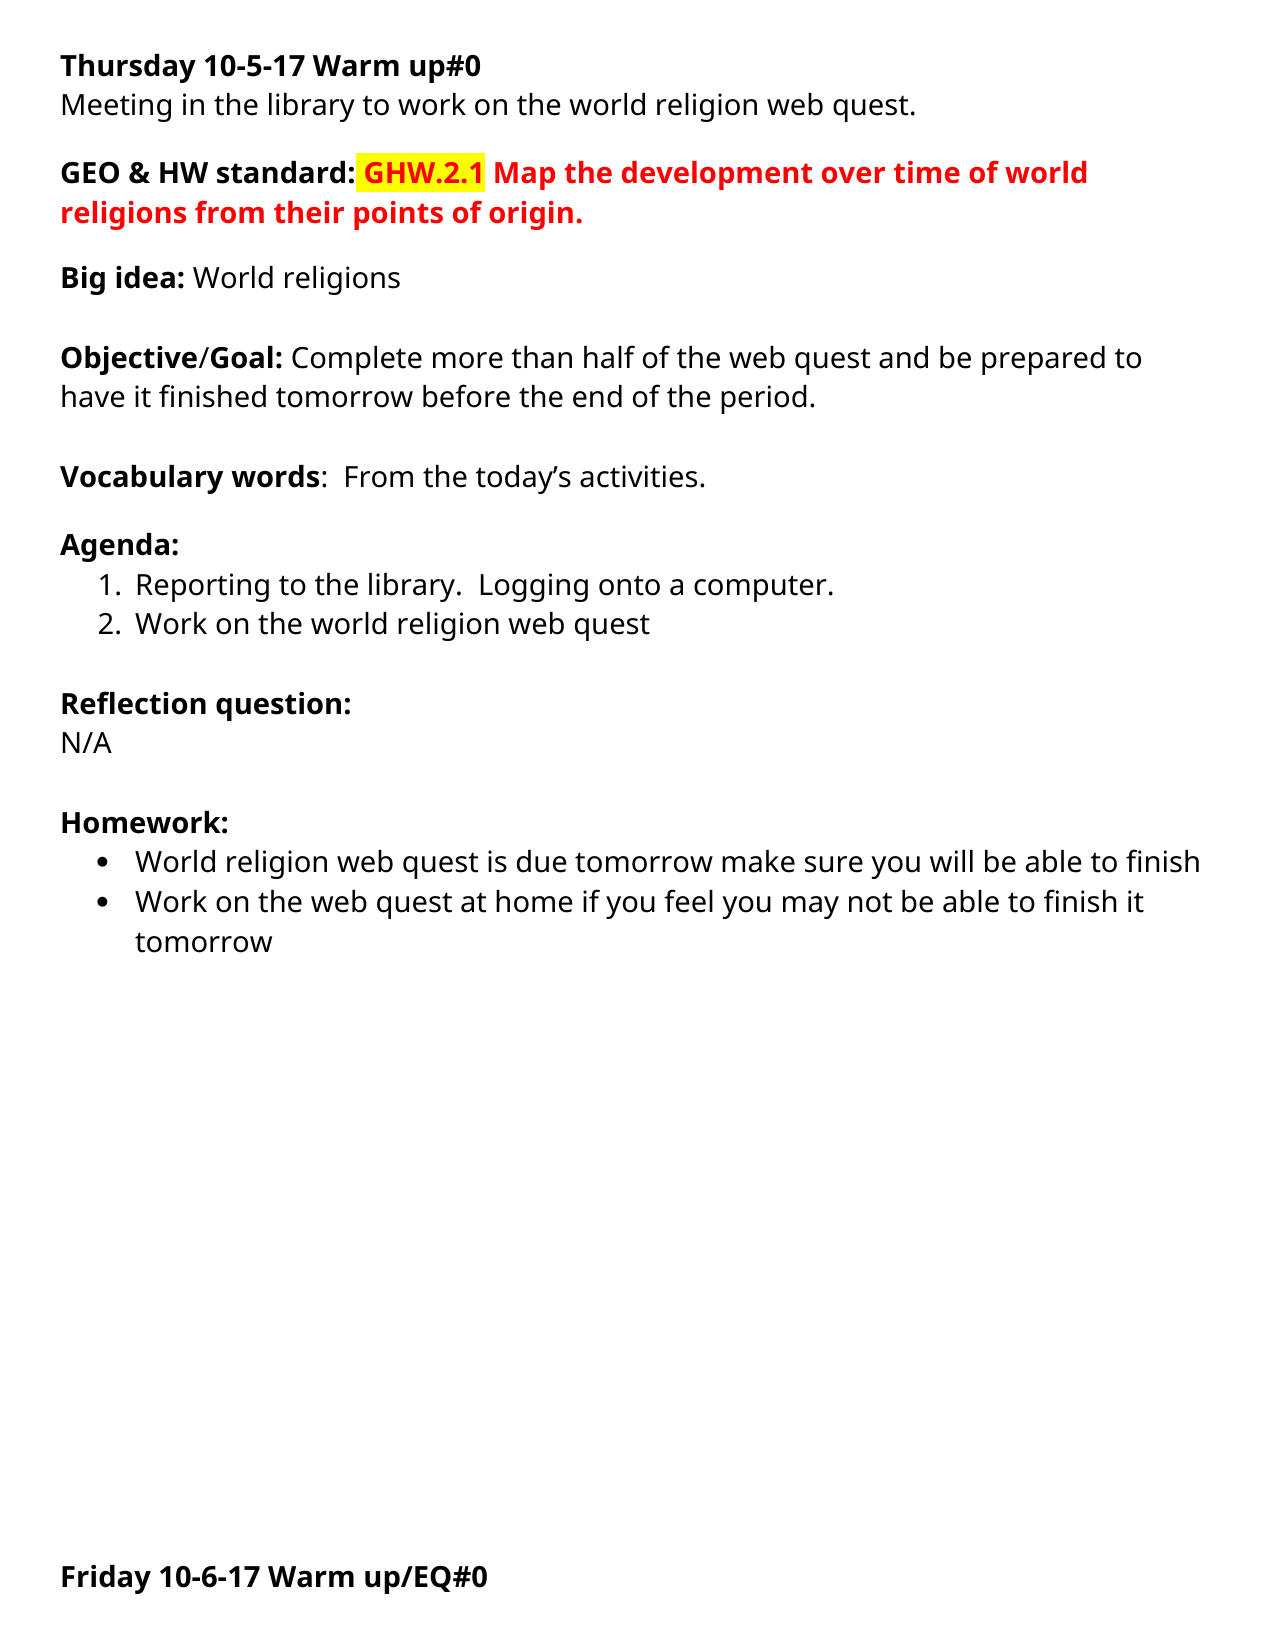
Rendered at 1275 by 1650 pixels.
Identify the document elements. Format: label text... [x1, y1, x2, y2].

text Reflection question: [60, 683, 1215, 723]
list Work on the web quest at home if you feel you may not be able to finish it tomorrow [97, 881, 1215, 961]
text Big idea: World religions [60, 258, 1215, 297]
text Meeting in the library to work on the world religion web quest. [60, 85, 1215, 124]
text Friday 10-6-17 Warm up/EQ#0 [60, 1556, 1215, 1596]
text Thursday 10-5-17 Warm up#0 [60, 45, 1215, 85]
text GEO & HW standard: GHW.2.1 Map the development over time of world religions from their points of origin. [60, 153, 1215, 232]
list Reporting to the library. Logging onto a computer. [97, 564, 1215, 604]
text Homework: [60, 802, 1215, 842]
list World religion web quest is due tomorrow make sure you will be able to finish [97, 842, 1215, 881]
list Work on the world religion web quest [97, 604, 1215, 643]
text N/A [60, 723, 1215, 762]
text Agenda: [60, 524, 1215, 564]
text Vocabulary words: From the today’s activities. [60, 456, 1215, 496]
text Objective/Goal: Complete more than half of the web quest and be prepared to have it finished tomorrow before the end of the period. [60, 337, 1215, 416]
